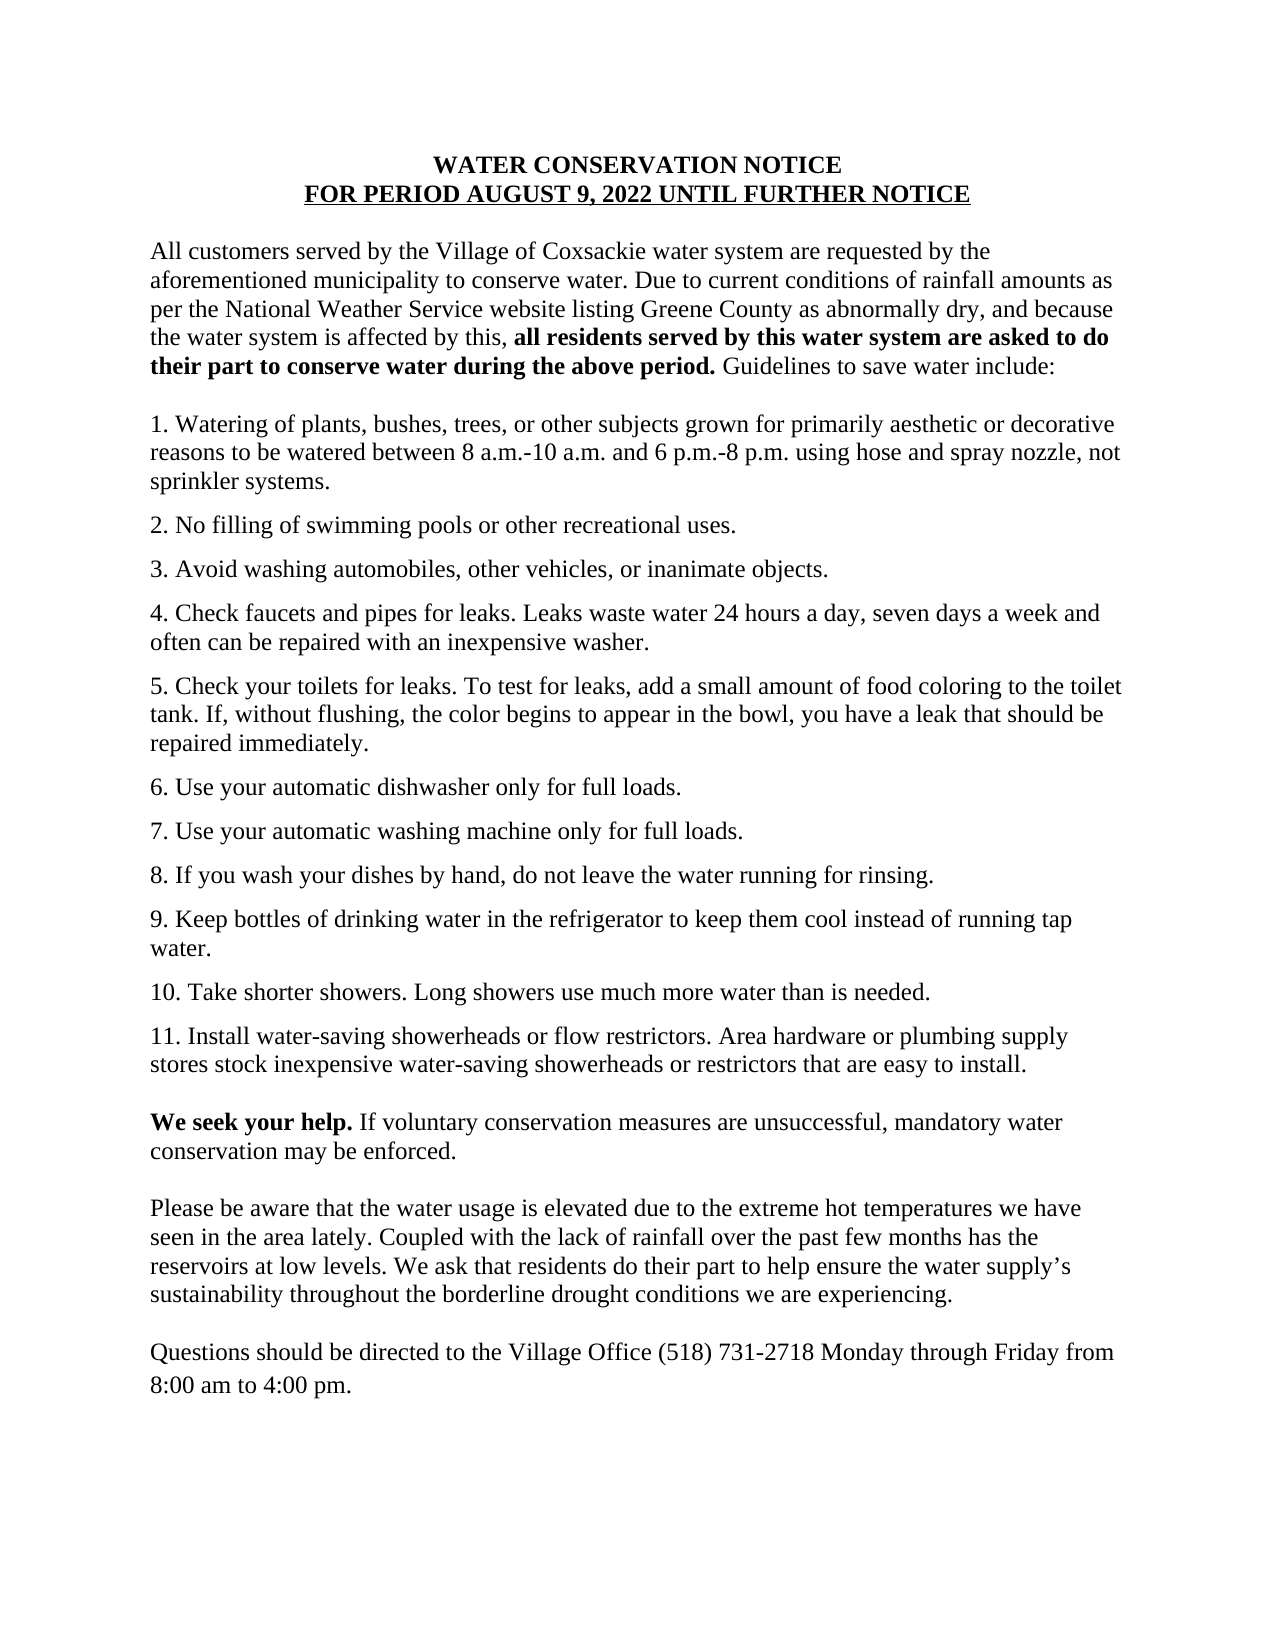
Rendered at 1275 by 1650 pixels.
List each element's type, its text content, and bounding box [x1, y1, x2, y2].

text Questions should be directed to the Village Office (518) 731-2718 Monday through Friday from 8:00 am to 4:00 pm. [150, 1337, 1125, 1399]
text WATER CONSERVATION NOTICE [150, 150, 1125, 179]
text 9. Keep bottles of drinking water in the refrigerator to keep them cool instead of running tap water. [150, 904, 1125, 962]
text 3. Avoid washing automobiles, other vehicles, or inanimate objects. [150, 554, 1125, 583]
text 5. Check your toilets for leaks. To test for leaks, add a small amount of food coloring to the toilet tank. If, without flushing, the color begins to appear in the bowl, you have a leak that should be repaired immediately. [150, 671, 1125, 757]
text 7. Use your automatic washing machine only for full loads. [150, 816, 1125, 845]
text Please be aware that the water usage is elevated due to the extreme hot temperatures we have seen in the area lately. Coupled with the lack of rainfall over the past few months has the reservoirs at low levels. We ask that residents do their part to help ensure the water supply’s sustainability throughout the borderline drought conditions we are experiencing. [150, 1193, 1125, 1337]
text We seek your help. If voluntary conservation measures are unsuccessful, mandatory water conservation may be enforced. [150, 1107, 1125, 1193]
text 2. No filling of swimming pools or other recreational uses. [150, 510, 1125, 539]
text All customers served by the Village of Coxsackie water system are requested by the aforementioned municipality to conserve water. Due to current conditions of rainfall amounts as per the National Weather Service website listing Greene County as abnormally dry, and because the water system is affected by this, all residents served by this water system are asked to do their part to conserve water during the above period. Guidelines to save water include: [150, 236, 1125, 409]
text 6. Use your automatic dishwasher only for full loads. [150, 772, 1125, 801]
text 11. Install water-saving showerheads or flow restrictors. Area hardware or plumbing supply stores stock inexpensive water-saving showerheads or restrictors that are easy to install. [150, 1021, 1125, 1078]
text FOR PERIOD AUGUST 9, 2022 UNTIL FURTHER NOTICE [150, 179, 1125, 236]
text 10. Take shorter showers. Long showers use much more water than is needed. [150, 977, 1125, 1006]
text 8. If you wash your dishes by hand, do not leave the water running for rinsing. [150, 860, 1125, 889]
text 4. Check faucets and pipes for leaks. Leaks waste water 24 hours a day, seven days a week and often can be repaired with an inexpensive washer. [150, 598, 1125, 656]
text 1. Watering of plants, bushes, trees, or other subjects grown for primarily aesthetic or decorative reasons to be watered between 8 a.m.-10 a.m. and 6 p.m.-8 p.m. using hose and spray nozzle, not sprinkler systems. [150, 409, 1125, 495]
